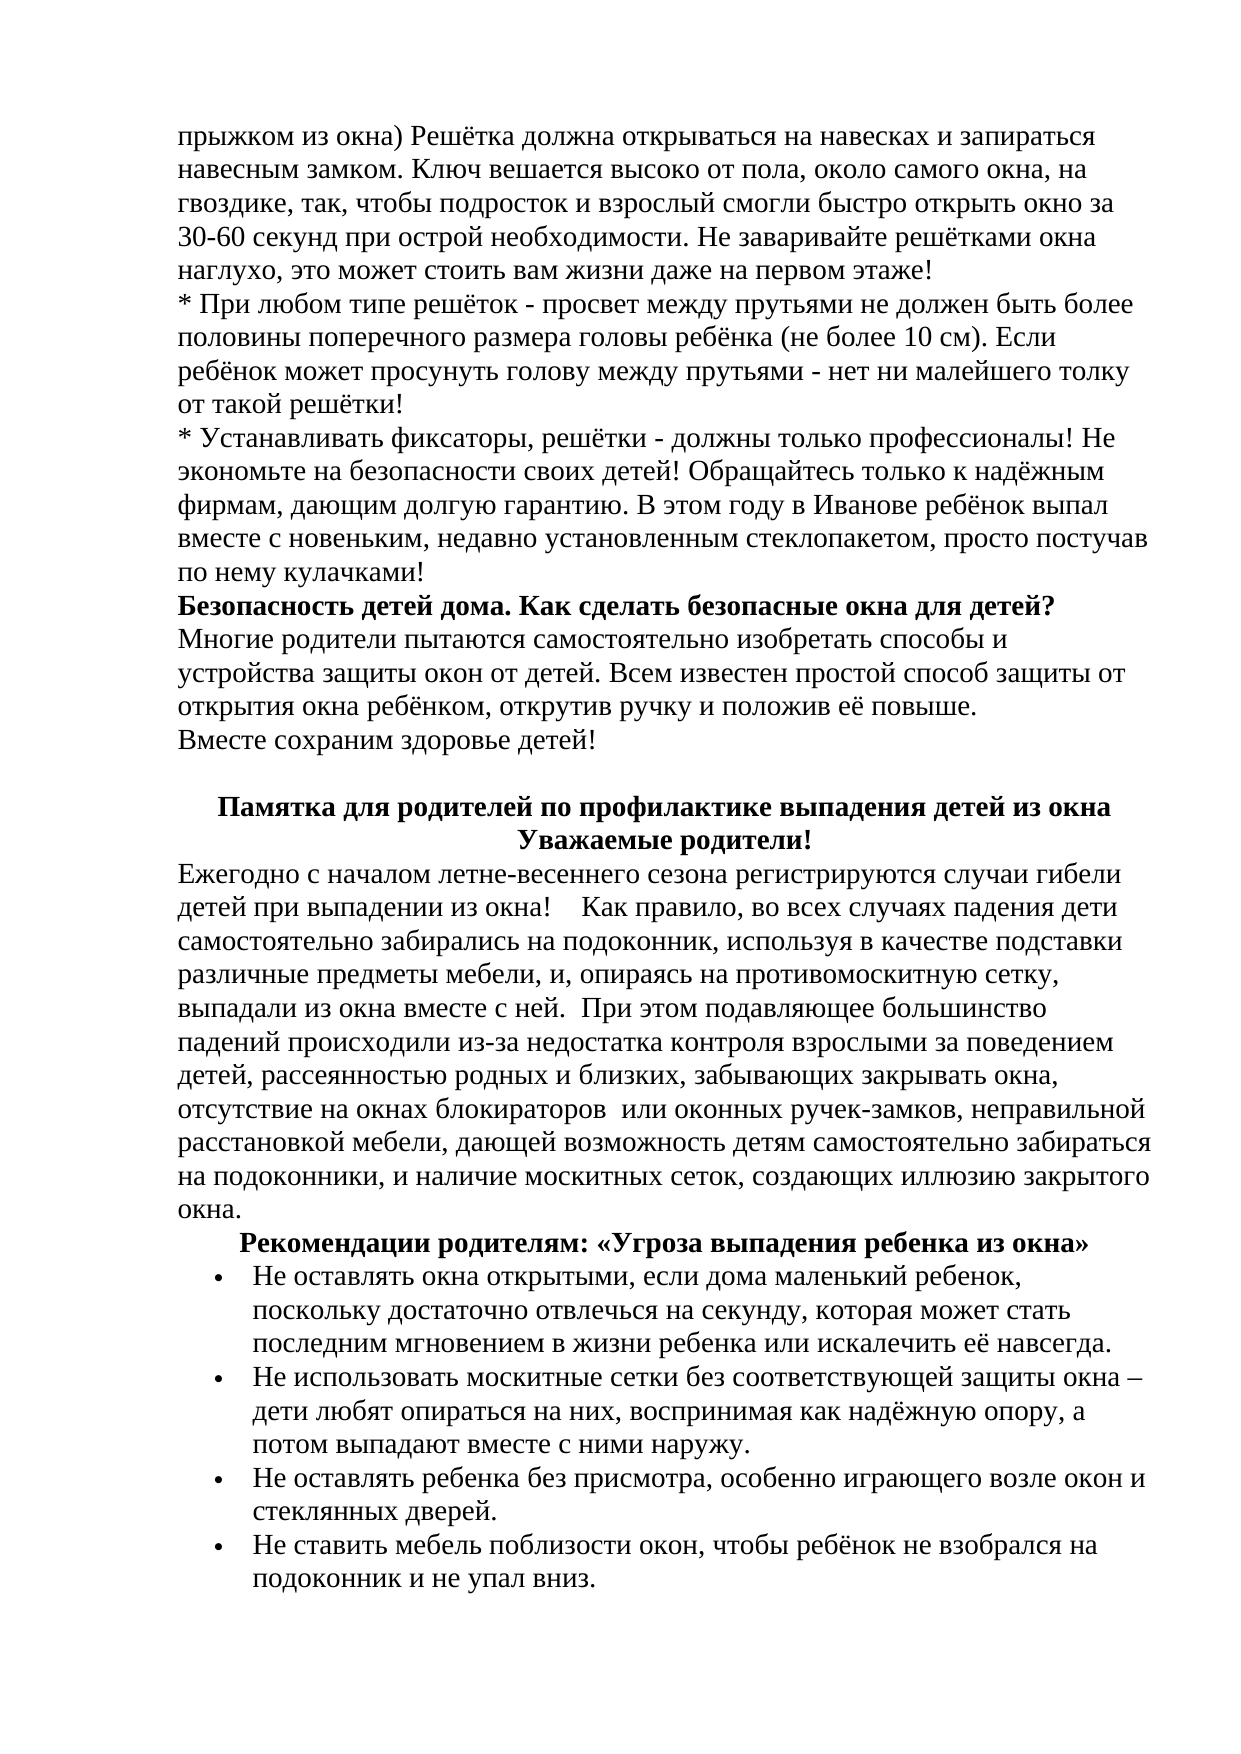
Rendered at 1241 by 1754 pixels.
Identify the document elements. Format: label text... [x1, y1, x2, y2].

text Многие родители пытаются самостоятельно изобретать способы и устройства защиты окон от детей. Всем известен простой способ защиты от открытия окна ребёнком, открутив ручку и положив её повыше. [177, 621, 1152, 722]
text Рекомендации родителям: «Угроза выпадения ребенка из окна» [177, 1225, 1152, 1258]
list Не оставлять ребенка без присмотра, особенно играющего возле окон и стеклянных дверей. [215, 1460, 1152, 1527]
text Безопасность детей дома. Как сделать безопасные окна для детей? [177, 588, 1152, 621]
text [177, 118, 1152, 286]
text Памятка для родителей по профилактике выпадения детей из окна [177, 789, 1152, 822]
text Вместе сохраним здоровье детей! [177, 722, 1152, 755]
list Не ставить мебель поблизости окон, чтобы ребёнок не взобрался на подоконник и не упал вниз. [215, 1527, 1152, 1594]
list Не использовать москитные сетки без соответствующей защиты окна – дети любят опираться на них, воспринимая как надёжную опору, а потом выпадают вместе с ними наружу. [215, 1359, 1152, 1460]
text Уважаемые родители! [177, 822, 1152, 856]
text Ежегодно с началом летне-весеннего сезона регистрируются случаи гибели детей при выпадении из окна! Как правило, во всех случаях падения дети самостоятельно забирались на подоконник, используя в качестве подставки различные предметы мебели, и, опираясь на противомоскитную сетку, выпадали из окна вместе с ней. При этом подавляющее большинство падений происходили из-за недостатка контроля взрослыми за поведением детей, рассеянностью родных и близких, забывающих закрывать окна, отсутствие на окнах блокираторов или оконных ручек-замков, неправильной расстановкой мебели, дающей возможность детям самостоятельно забираться на подоконники, и наличие москитных сеток, создающих иллюзию закрытого окна. [177, 856, 1152, 1225]
text * Устанавливать фиксаторы, решётки - должны только профессионалы! Не экономьте на безопасности своих детей! Обращайтесь только к надёжным фирмам, дающим долгую гарантию. В этом году в Иванове ребёнок выпал вместе с новеньким, недавно установленным стеклопакетом, просто постучав по нему кулачками! [177, 420, 1152, 588]
text * При любом типе решёток - просвет между прутьями не должен быть более половины поперечного размера головы ребёнка (не более 10 см). Если ребёнок может просунуть голову между прутьями - нет ни малейшего толку от такой решётки! [177, 286, 1152, 420]
list Не оставлять окна открытыми, если дома маленький ребенок, поскольку достаточно отвлечься на секунду, которая может стать последним мгновением в жизни ребенка или искалечить её навсегда. [215, 1258, 1152, 1359]
